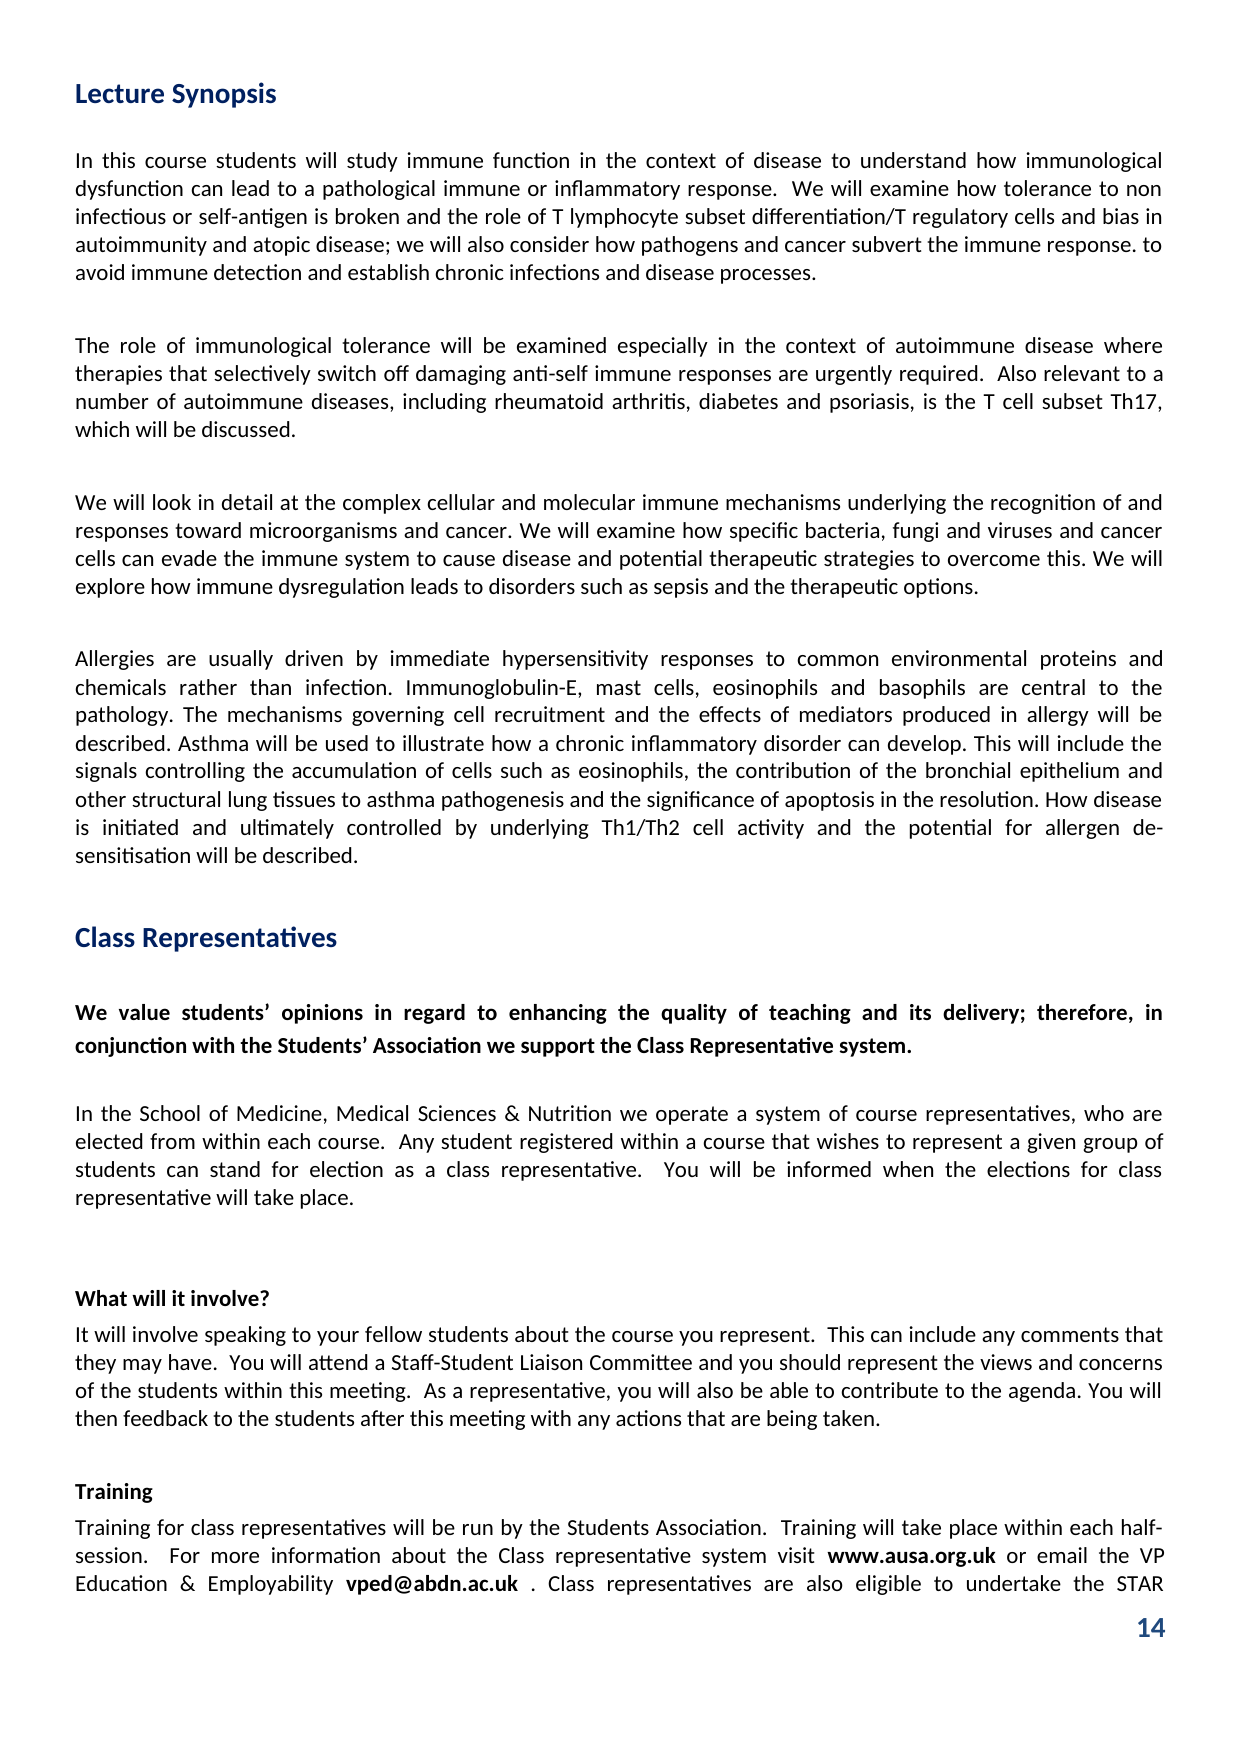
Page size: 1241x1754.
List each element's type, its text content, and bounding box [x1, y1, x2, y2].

text In this course students will study immune function in the context of disease to understand how immunological dysfunction can lead to a pathological immune or inflammatory response. We will examine how tolerance to non infectious or self-antigen is broken and the role of T lymphocyte subset differentiation/T regulatory cells and bias in autoimmunity and atopic disease; we will also consider how pathogens and cancer subvert the immune response. to avoid immune detection and establish chronic infections and disease processes. [75, 146, 1165, 286]
text The role of immunological tolerance will be examined especially in the context of autoimmune disease where therapies that selectively switch off damaging anti-self immune responses are urgently required. Also relevant to a number of autoimmune diseases, including rheumatoid arthritis, diabetes and psoriasis, is the T cell subset Th17, which will be discussed. [75, 331, 1165, 443]
subtitle Class Representatives [75, 919, 1165, 954]
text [75, 1513, 1165, 1598]
text In the School of Medicine, Medical Sciences & Nutrition we operate a system of course representatives, who are elected from within each course. Any student registered within a course that wishes to represent a given group of students can stand for election as a class representative. You will be informed when the elections for class representative will take place. [75, 1099, 1165, 1211]
text Lecture Synopsis [75, 75, 1165, 111]
text We value students’ opinions in regard to enhancing the quality of teaching and its delivery; therefore, in conjunction with the Students’ Association we support the Class Representative system. [75, 998, 1165, 1059]
text What will it involve? [75, 1284, 1165, 1312]
text Training [75, 1477, 1165, 1505]
text It will involve speaking to your fellow students about the course you represent. This can include any comments that they may have. You will attend a Staff-Student Liaison Committee and you should represent the views and concerns of the students within this meeting. As a representative, you will also be able to contribute to the agenda. You will then feedback to the students after this meeting with any actions that are being taken. [75, 1320, 1165, 1432]
text Allergies are usually driven by immediate hypersensitivity responses to common environmental proteins and chemicals rather than infection. Immunoglobulin-E, mast cells, eosinophils and basophils are central to the pathology. The mechanisms governing cell recruitment and the effects of mediators produced in allergy will be described. Asthma will be used to illustrate how a chronic inflammatory disorder can develop. This will include the signals controlling the accumulation of cells such as eosinophils, the contribution of the bronchial epithelium and other structural lung tissues to asthma pathogenesis and the significance of apoptosis in the resolution. How disease is initiated and ultimately controlled by underlying Th1/Th2 cell activity and the potential for allergen de-sensitisation will be described. [75, 644, 1165, 869]
text We will look in detail at the complex cellular and molecular immune mechanisms underlying the recognition of and responses toward microorganisms and cancer. We will examine how specific bacteria, fungi and viruses and cancer cells can evade the immune system to cause disease and potential therapeutic strategies to overcome this. We will explore how immune dysregulation leads to disorders such as sepsis and the therapeutic options. [75, 488, 1165, 600]
